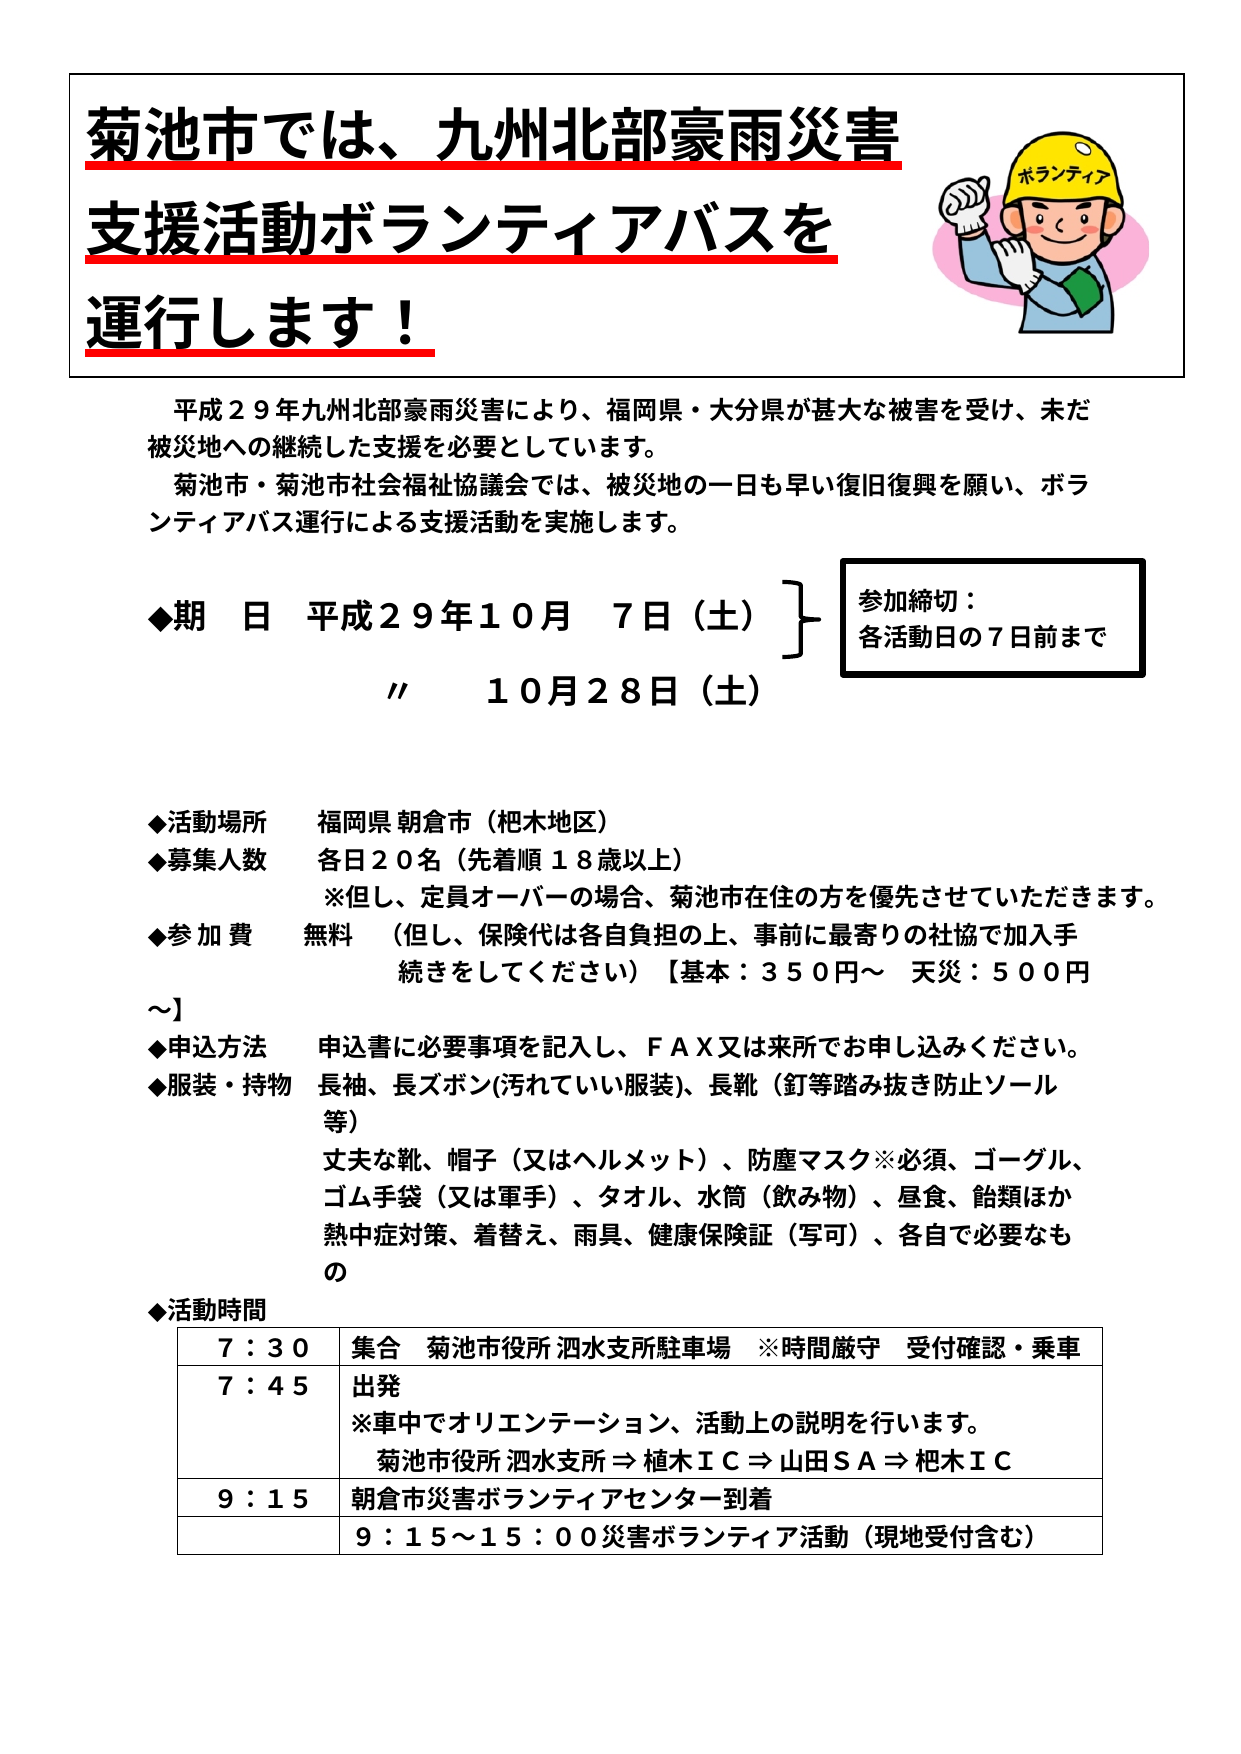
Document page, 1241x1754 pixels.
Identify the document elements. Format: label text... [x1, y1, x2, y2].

table_cell ７：４５ [178, 1366, 339, 1478]
text ◆期 日 平成２９年１０月 ７日（土） [846, 577, 1092, 652]
picture [931, 130, 1150, 334]
table_header ７：３０ [178, 1328, 339, 1365]
text ◆申込方法 申込書に必要事項を記入し、ＦＡＸ又は来所でお申し込みください。 [148, 1027, 1092, 1064]
text ◆期 日 平成２９年１０月 ７日（土） [148, 577, 840, 652]
table_header 集合 菊池市役所 泗水支所駐車場 ※時間厳守 受付確認・乗車 [340, 1328, 1102, 1365]
text ◆服装・持物 長袖、長ズボン(汚れていい服装)、長靴（釘等踏み抜き防止ソール等） [148, 1064, 1092, 1139]
table_cell 出発 ※車中でオリエンテーション、活動上の説明を行います。 菊池市役所 泗水支所 ⇒ 植木ＩＣ ⇒ 山田ＳＡ ⇒ 杷木ＩＣ [340, 1366, 1102, 1478]
text 丈夫な靴、帽子（又はヘルメット）、防塵マスク※必須、ゴーグル、 [148, 1139, 1092, 1177]
table_cell ９：１５～１５：００災害ボランティア活動（現地受付含む） [340, 1517, 1102, 1554]
text 菊池市・菊池市社会福祉協議会では、被災地の一日も早い復旧復興を願い、ボランティアバス運行による支援活動を実施します。 [148, 464, 1092, 539]
text ※但し、定員オーバーの場合、菊池市在住の方を優先させていただきます。 [148, 877, 1152, 914]
text 続きをしてください）【基本：３５０円～ 天災：５００円～】 [148, 952, 1092, 1027]
table_cell 朝倉市災害ボランティアセンター到着 [340, 1479, 1102, 1516]
table_cell ９：１５ [178, 1479, 339, 1516]
text ◆参 加 費 無料 （但し、保険代は各自負担の上、事前に最寄りの社協で加入手 [148, 914, 1092, 952]
text ◆活動場所 福岡県 朝倉市（杷木地区） [148, 802, 1092, 839]
text ◆募集人数 各日２０名（先着順 １８歳以上） [148, 839, 1122, 877]
text 平成２９年九州北部豪雨災害により、福岡県・大分県が甚大な被害を受け、未だ被災地への継続した支援を必要としています。 [148, 389, 1092, 464]
text ゴム手袋（又は軍手）、タオル、水筒（飲み物）、昼食、飴類ほか熱中症対策、着替え、雨具、健康保険証（写可）、各自で必要なもの [148, 1177, 1092, 1289]
text 〃 １０月２８日（土） [148, 652, 1092, 727]
table_cell [178, 1517, 339, 1554]
text ◆活動時間 [148, 1289, 1092, 1327]
